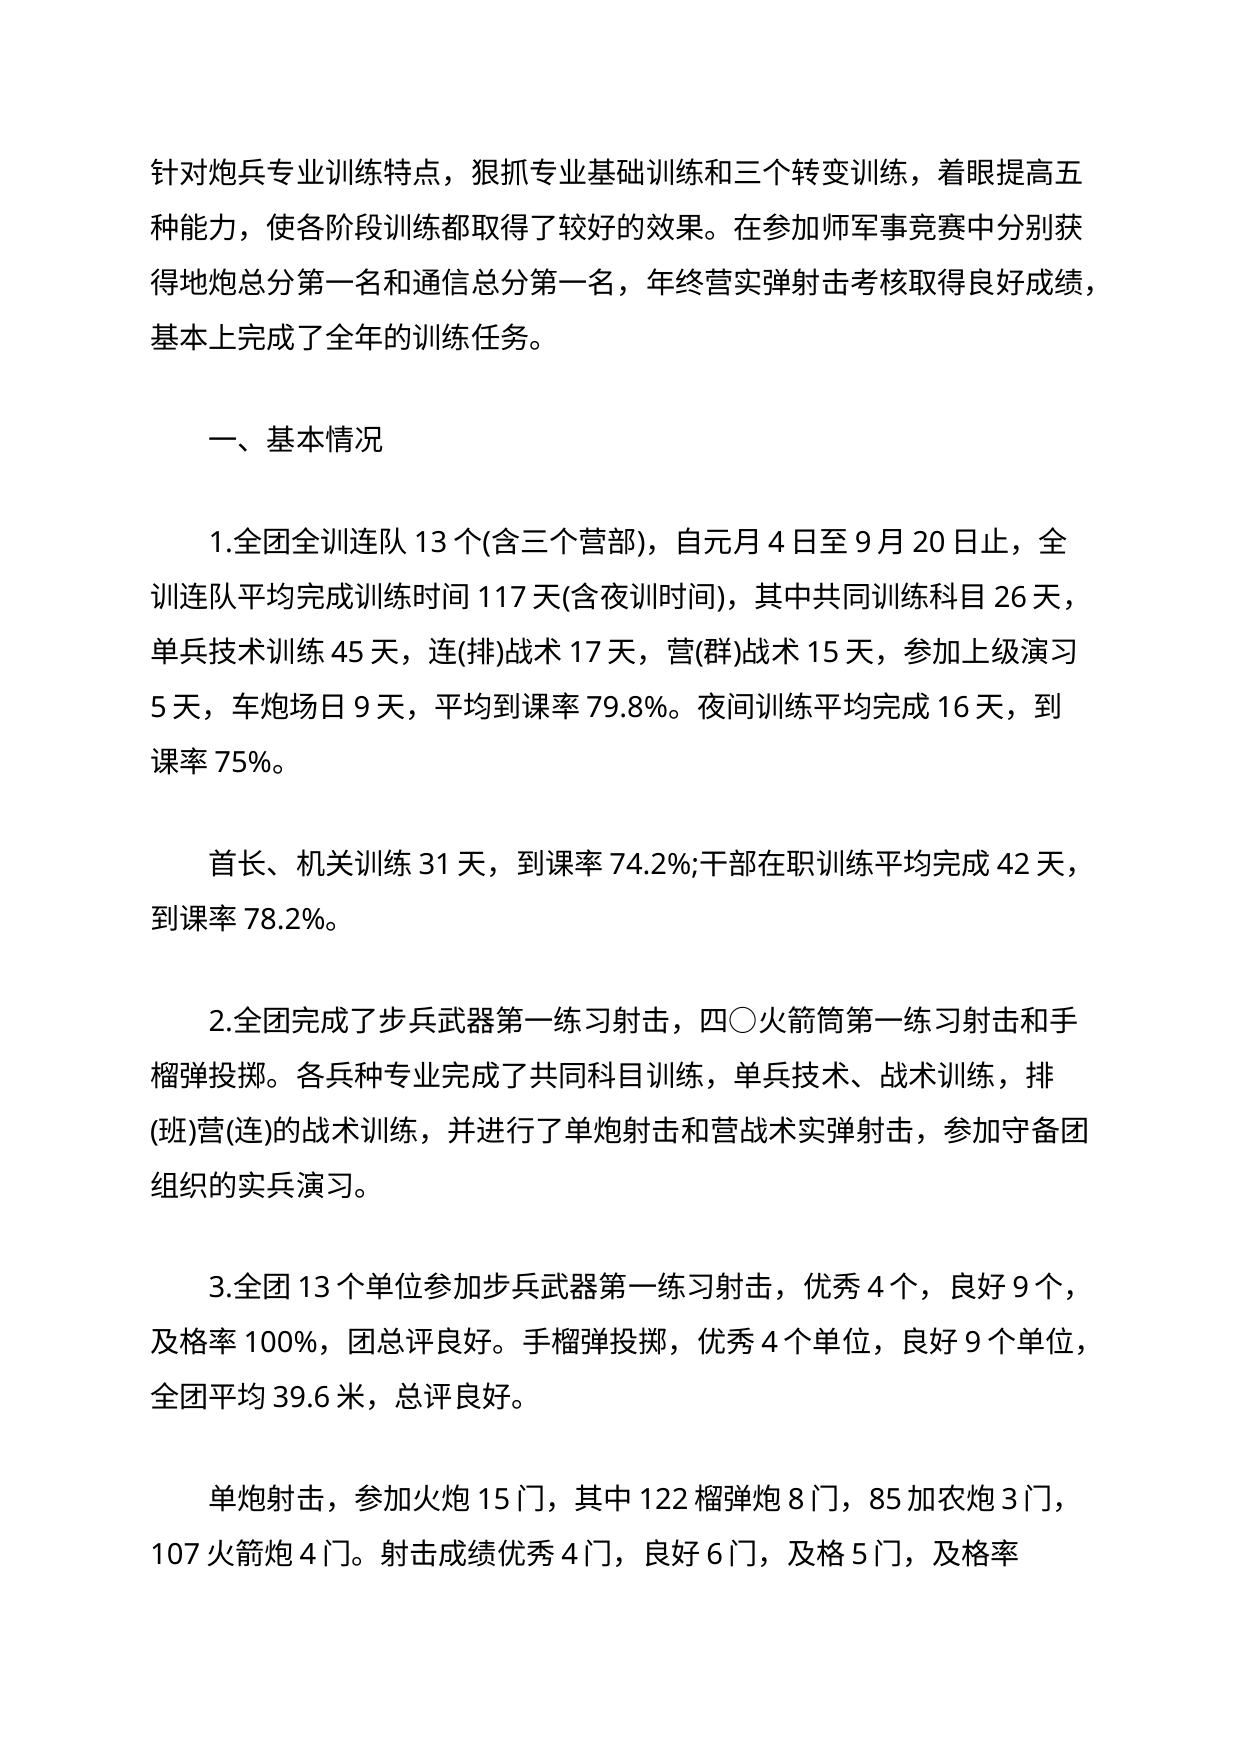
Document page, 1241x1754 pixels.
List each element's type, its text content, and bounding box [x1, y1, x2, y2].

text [150, 150, 1090, 357]
text 3.全团13个单位参加步兵武器第一练习射击，优秀4个，良好9个，及格率100%，团总评良好。手榴弹投掷，优秀4个单位，良好9个单位，全团平均39.6米，总评良好。 [150, 1264, 1090, 1416]
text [150, 1476, 1090, 1573]
text 首长、机关训练31天，到课率74.2%;干部在职训练平均完成42天，到课率78.2%。 [150, 840, 1090, 938]
text 2.全团完成了步兵武器第一练习射击，四○火箭筒第一练习射击和手榴弹投掷。各兵种专业完成了共同科目训练，单兵技术、战术训练，排(班)营(连)的战术训练，并进行了单炮射击和营战术实弹射击，参加守备团组织的实兵演习。 [150, 997, 1090, 1204]
text 一、基本情况 [150, 416, 1090, 459]
text 1.全团全训连队13个(含三个营部)，自元月4日至9月20日止，全训连队平均完成训练时间117天(含夜训时间)，其中共同训练科目26天，单兵技术训练45天，连(排)战术17天，营(群)战术15天，参加上级演习5天，车炮场日9天，平均到课率79.8%。夜间训练平均完成16天，到课率75%。 [150, 518, 1090, 781]
